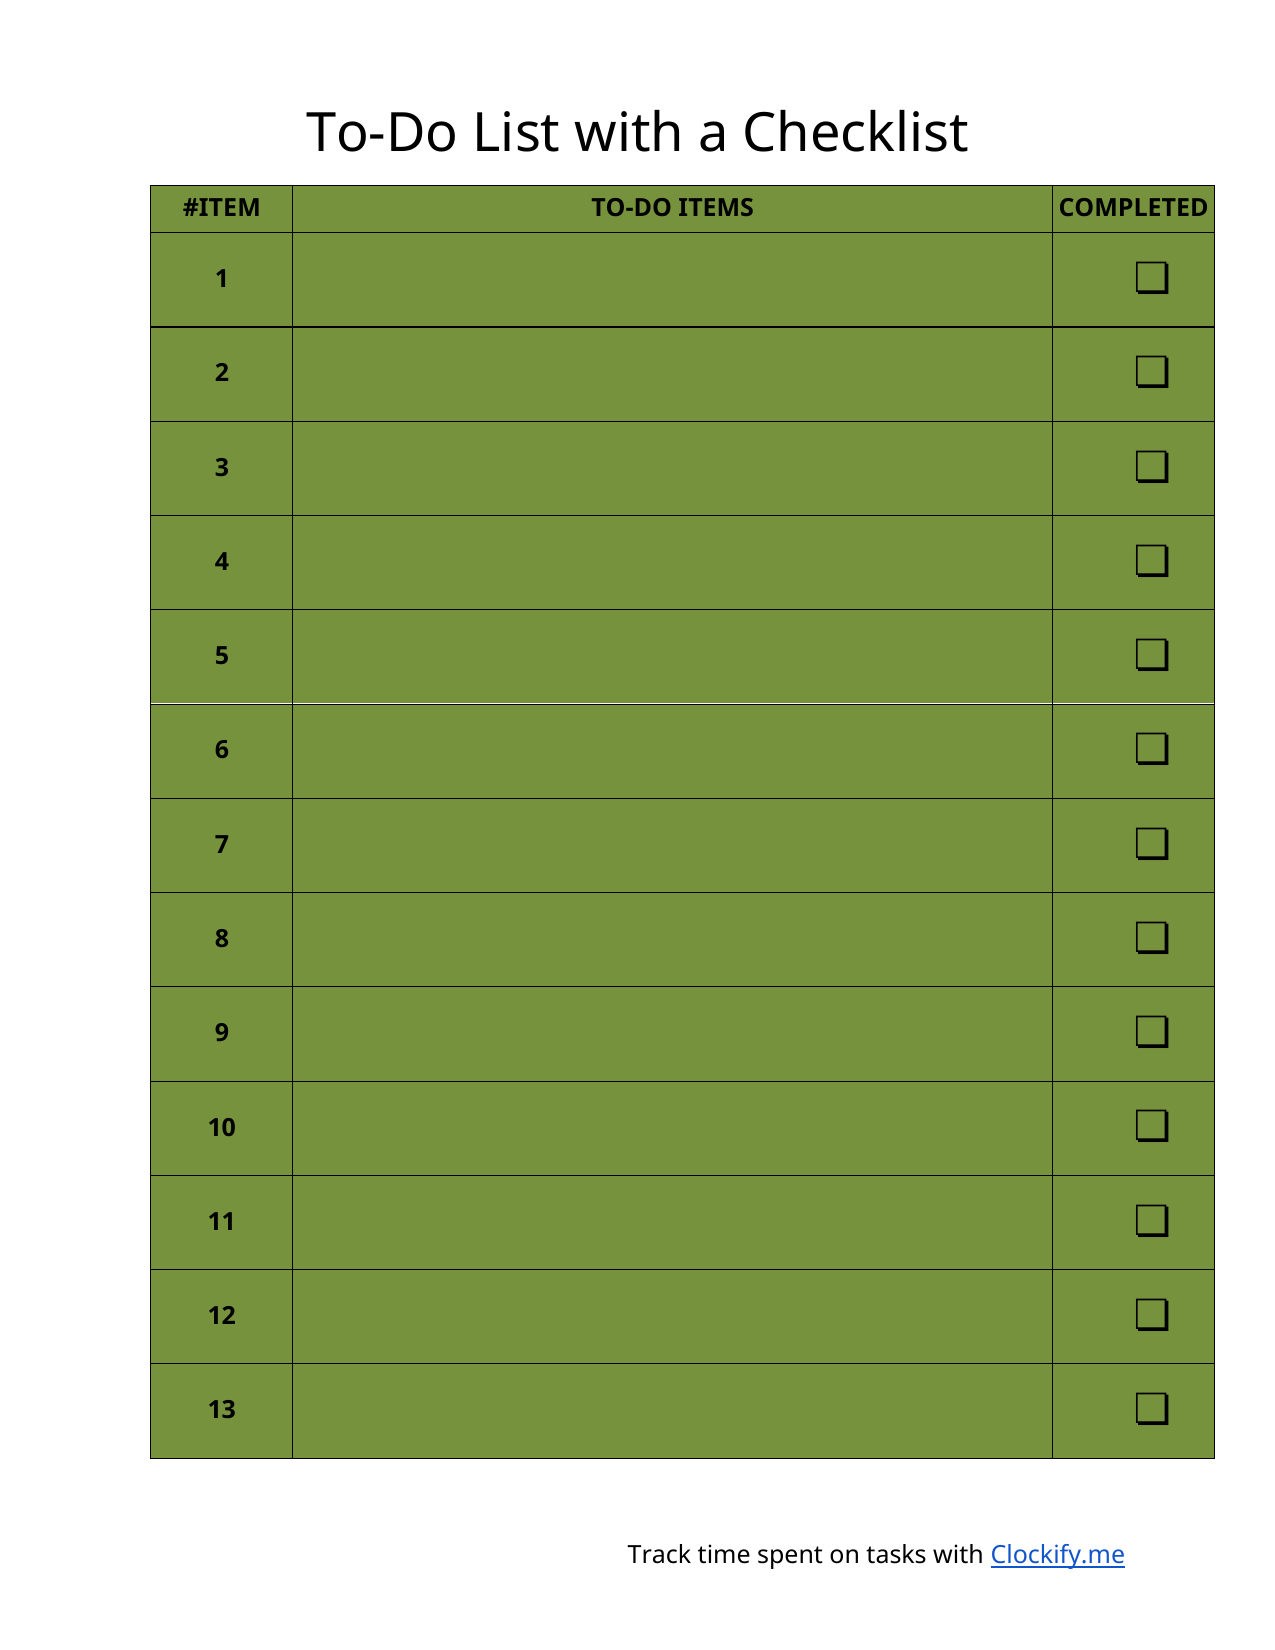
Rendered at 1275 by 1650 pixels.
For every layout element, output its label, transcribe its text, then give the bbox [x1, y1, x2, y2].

table_header TO-DO ITEMS [293, 186, 1052, 232]
table_cell [293, 893, 1052, 986]
table_cell 12 [151, 1270, 292, 1363]
table_cell [1053, 1176, 1214, 1269]
table_cell [293, 516, 1052, 609]
table_cell 1 [151, 233, 292, 326]
table_header #ITEM [151, 186, 292, 232]
table_cell 4 [151, 516, 292, 609]
table_cell [1053, 987, 1214, 1081]
table_cell [293, 987, 1052, 1081]
table_cell [1053, 1082, 1214, 1175]
table_cell [1053, 893, 1214, 986]
table_cell [1053, 799, 1214, 892]
table_cell [293, 610, 1052, 703]
table_cell [1053, 233, 1214, 326]
table_cell [1053, 516, 1214, 609]
table_cell [293, 705, 1052, 798]
table_cell 8 [151, 893, 292, 986]
table_cell 13 [151, 1364, 292, 1458]
table_cell 10 [151, 1082, 292, 1175]
table_cell [293, 799, 1052, 892]
table_cell 6 [151, 705, 292, 798]
table_cell [293, 422, 1052, 515]
table_cell [293, 328, 1052, 421]
table_cell 7 [151, 799, 292, 892]
table_header COMPLETED [1053, 186, 1214, 232]
table_cell 2 [151, 328, 292, 421]
title To-Do List with a Checklist [150, 94, 1125, 167]
table_cell [293, 1270, 1052, 1363]
table_cell [1053, 422, 1214, 515]
table_cell [1053, 610, 1214, 703]
table_cell [1053, 328, 1214, 421]
table_cell 9 [151, 987, 292, 1081]
table_cell [1053, 705, 1214, 798]
table_cell [293, 1082, 1052, 1175]
table_cell [293, 1364, 1052, 1458]
table_cell [1053, 1364, 1214, 1458]
table_cell [293, 233, 1052, 326]
table_cell [293, 1176, 1052, 1269]
table_cell [1053, 1270, 1214, 1363]
table_cell 3 [151, 422, 292, 515]
table_cell 5 [151, 610, 292, 703]
table_cell 11 [151, 1176, 292, 1269]
